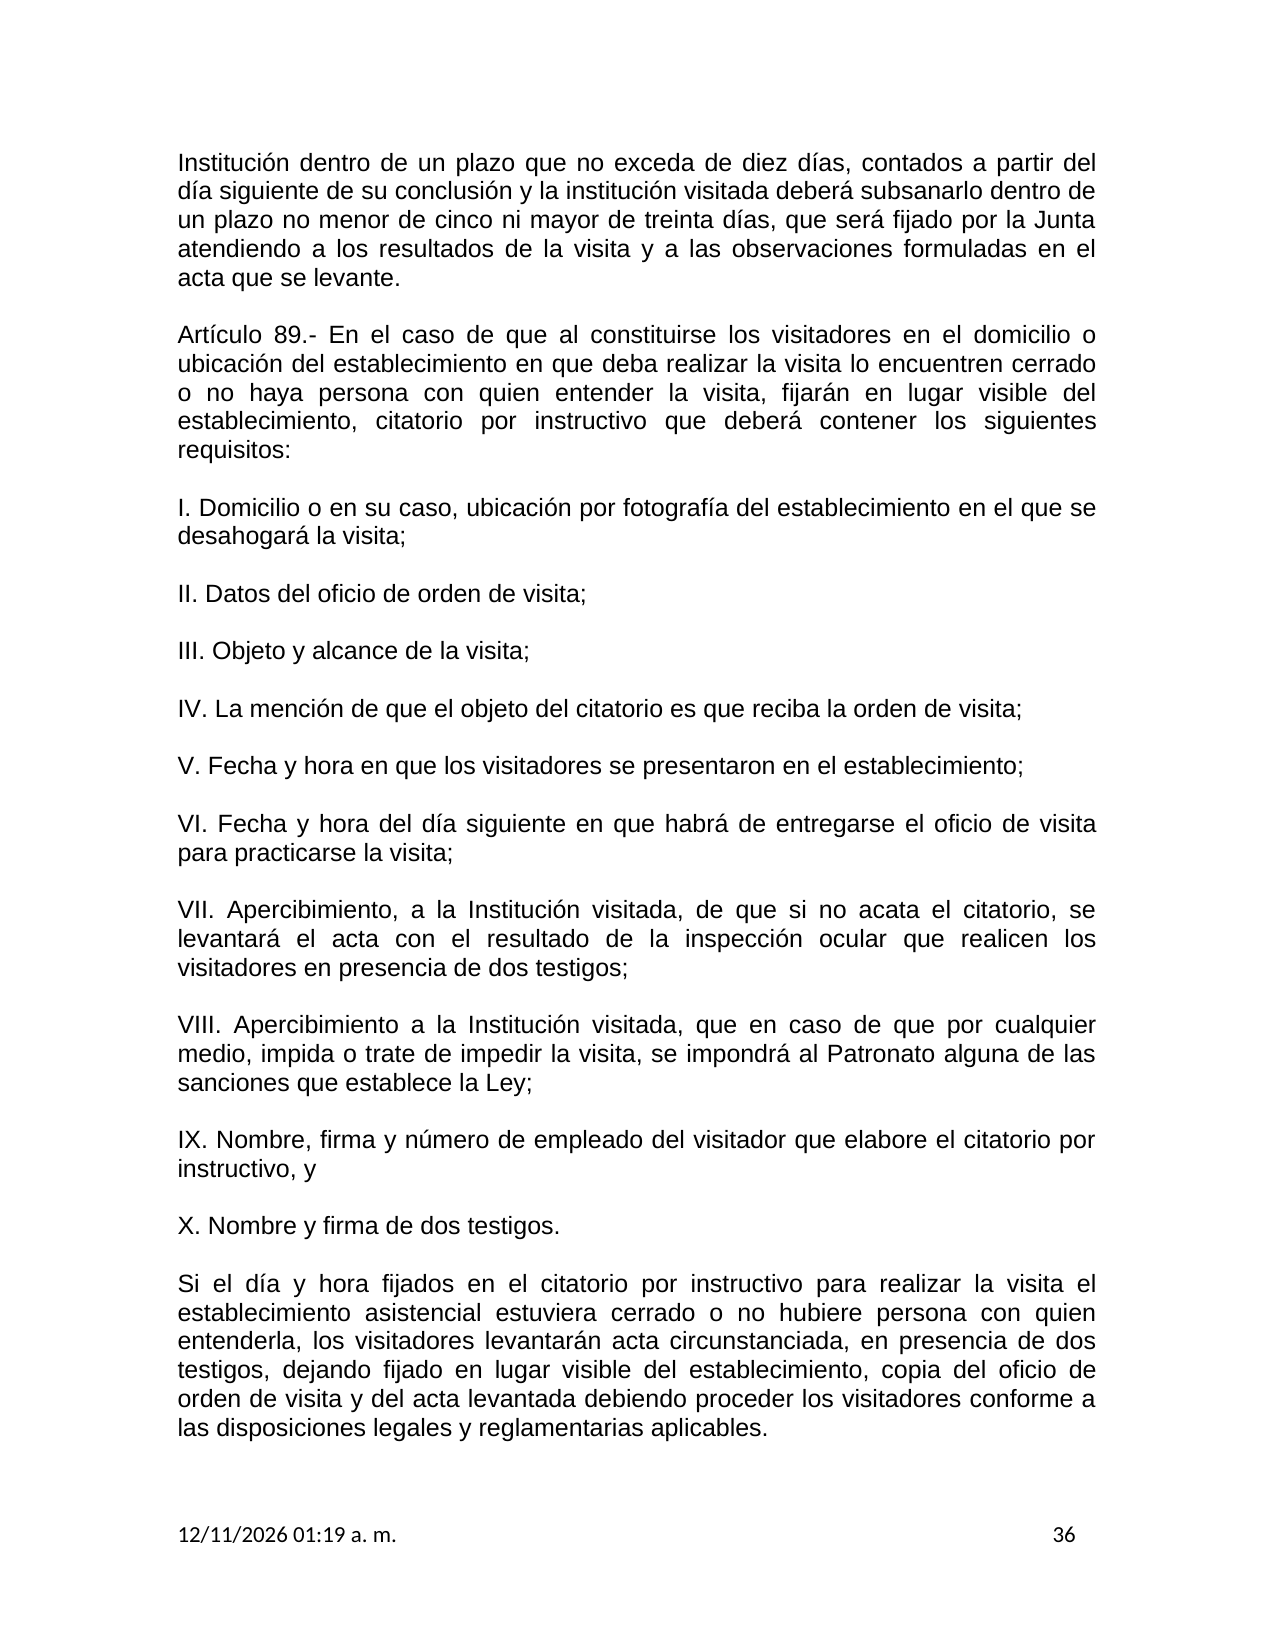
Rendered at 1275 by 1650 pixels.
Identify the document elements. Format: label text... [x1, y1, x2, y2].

text III. Objeto y alcance de la visita; [177, 636, 1098, 665]
text IV. La mención de que el objeto del citatorio es que reciba la orden de visita; [177, 694, 1098, 723]
text X. Nombre y firma de dos testigos. [177, 1211, 1098, 1240]
text VIII. Apercibimiento a la Institución visitada, que en caso de que por cualquier medio, impida o trate de impedir la visita, se impondrá al Patronato alguna de las sanciones que establece la Ley; [177, 1010, 1098, 1096]
text Si el día y hora fijados en el citatorio por instructivo para realizar la visita el establecimiento asistencial estuviera cerrado o no hubiere persona con quien entenderla, los visitadores levantarán acta circunstanciada, en presencia de dos testigos, dejando fijado en lugar visible del establecimiento, copia del oficio de orden de visita y del acta levantada debiendo proceder los visitadores conforme a las disposiciones legales y reglamentarias aplicables. [177, 1269, 1098, 1441]
text Artículo 89.- En el caso de que al constituirse los visitadores en el domicilio o ubicación del establecimiento en que deba realizar la visita lo encuentren cerrado o no haya persona con quien entender la visita, fijarán en lugar visible del establecimiento, citatorio por instructivo que deberá contener los siguientes requisitos: [177, 320, 1098, 464]
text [177, 148, 1098, 291]
text II. Datos del oficio de orden de visita; [177, 579, 1098, 608]
text I. Domicilio o en su caso, ubicación por fotografía del establecimiento en el que se desahogará la visita; [177, 493, 1098, 550]
text VII. Apercibimiento, a la Institución visitada, de que si no acata el citatorio, se levantará el acta con el resultado de la inspección ocular que realicen los visitadores en presencia de dos testigos; [177, 895, 1098, 981]
text V. Fecha y hora en que los visitadores se presentaron en el establecimiento; [177, 751, 1098, 780]
text VI. Fecha y hora del día siguiente en que habrá de entregarse el oficio de visita para practicarse la visita; [177, 809, 1098, 866]
text IX. Nombre, firma y número de empleado del visitador que elabore el citatorio por instructivo, y [177, 1125, 1098, 1183]
